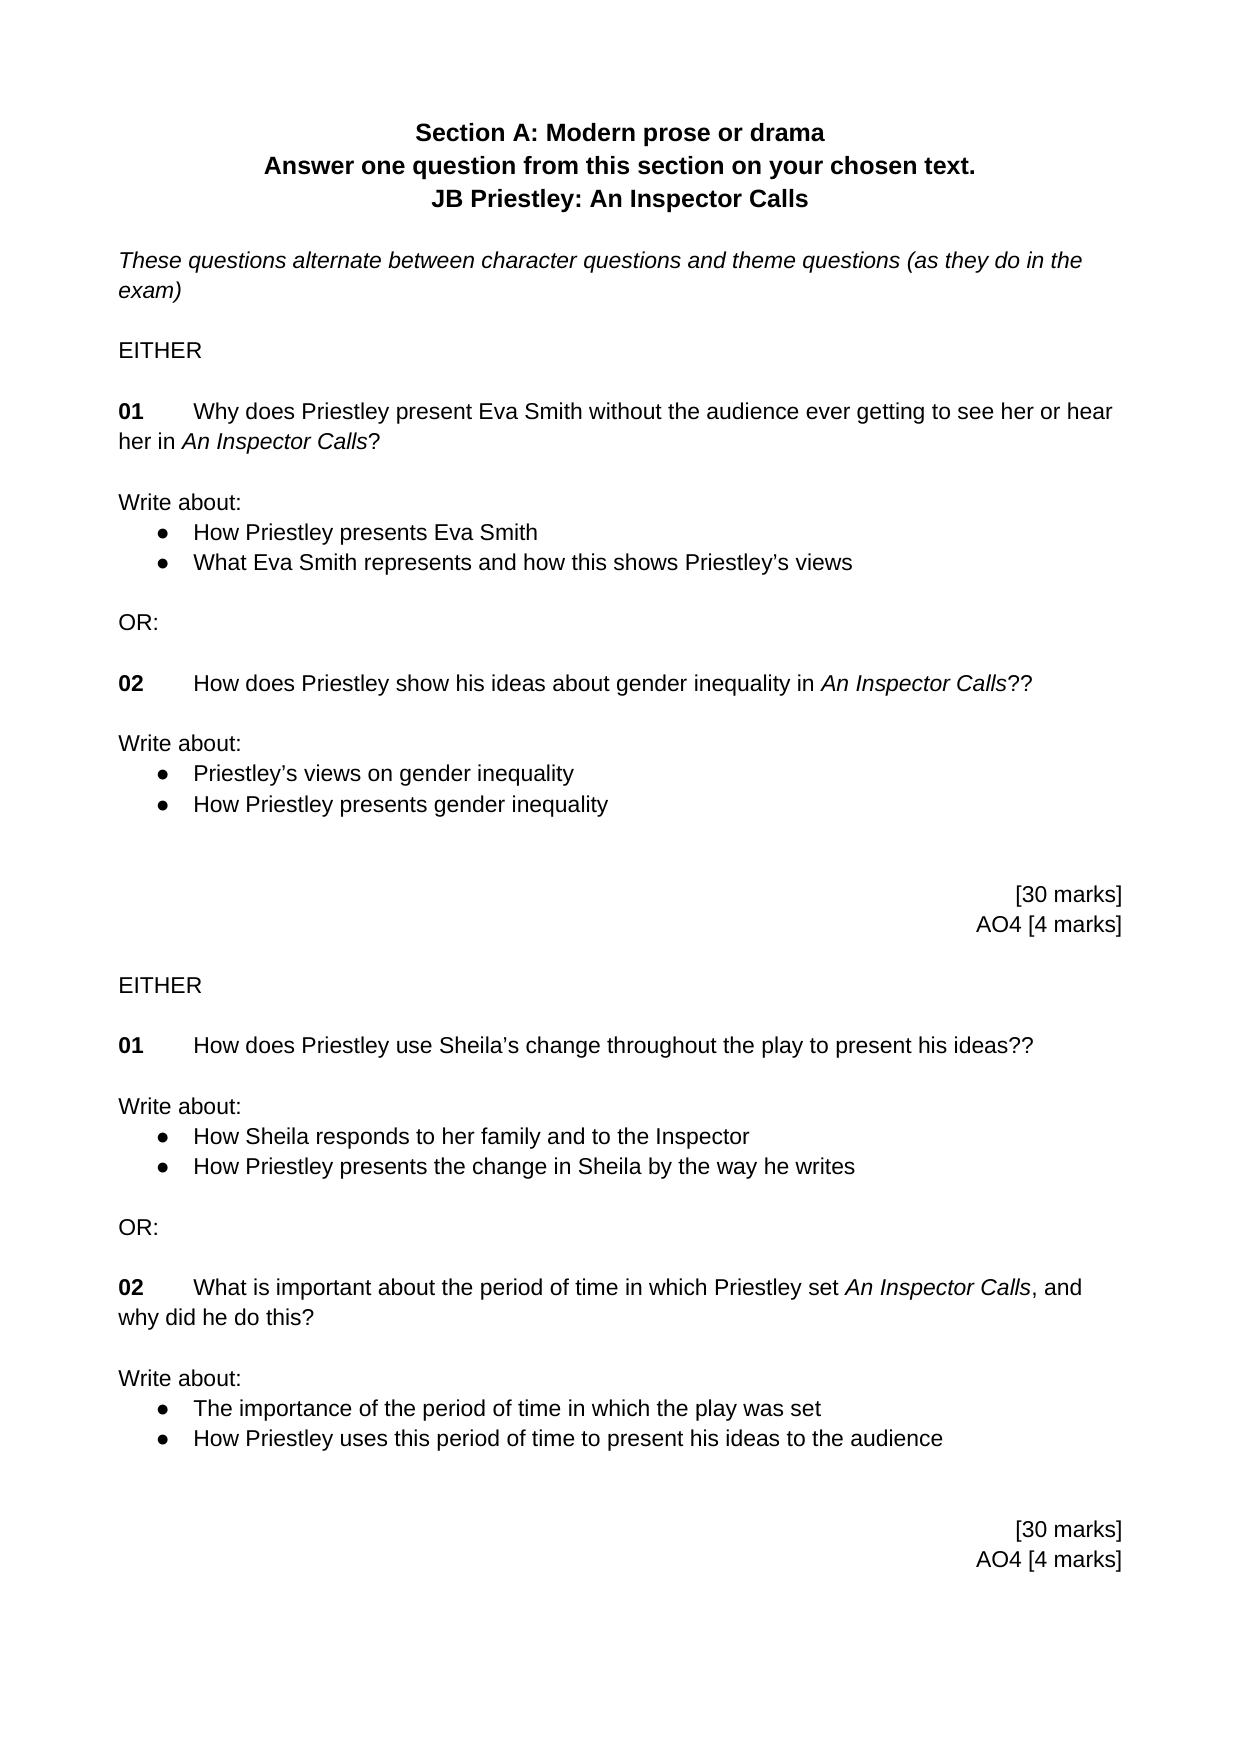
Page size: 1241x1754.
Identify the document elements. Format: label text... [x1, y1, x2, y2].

list How Priestley presents gender inequality [156, 791, 1122, 847]
text EITHER [118, 972, 1122, 998]
list Priestley’s views on gender inequality [156, 760, 1122, 787]
text 02 What is important about the period of time in which Priestley set An Inspector Calls, and why did he do this? [118, 1274, 1122, 1361]
list How Priestley presents the change in Sheila by the way he writes [156, 1153, 1122, 1179]
text Section A: Modern prose or drama Answer one question from this section on your chosen text. JB Priestley: An Inspector Calls [118, 118, 1122, 243]
text 01 Why does Priestley present Eva Smith without the audience ever getting to see her or hear her in An Inspector Calls? [118, 398, 1122, 454]
text 01 How does Priestley use Sheila’s change throughout the play to present his ideas?? [118, 1032, 1122, 1059]
text Write about: [118, 1093, 1122, 1119]
text 02 How does Priestley show his ideas about gender inequality in An Inspector Calls?? [118, 670, 1122, 726]
text [30 marks] AO4 [4 marks] [118, 881, 1122, 938]
text These questions alternate between character questions and theme questions (as they do in the exam) [118, 247, 1122, 303]
list What Eva Smith represents and how this shows Priestley’s views [156, 549, 1122, 575]
text Write about: [118, 488, 1122, 515]
text EITHER [118, 337, 1122, 364]
list The importance of the period of time in which the play was set [156, 1395, 1122, 1421]
text [30 marks] AO4 [4 marks] [118, 1516, 1122, 1572]
list How Priestley uses this period of time to present his ideas to the audience [156, 1425, 1122, 1482]
text OR: [118, 1213, 1122, 1240]
text OR: [118, 609, 1122, 636]
text Write about: [118, 730, 1122, 757]
text Write about: [118, 1364, 1122, 1391]
list How Priestley presents Eva Smith [156, 519, 1122, 545]
list How Sheila responds to her family and to the Inspector [156, 1123, 1122, 1149]
